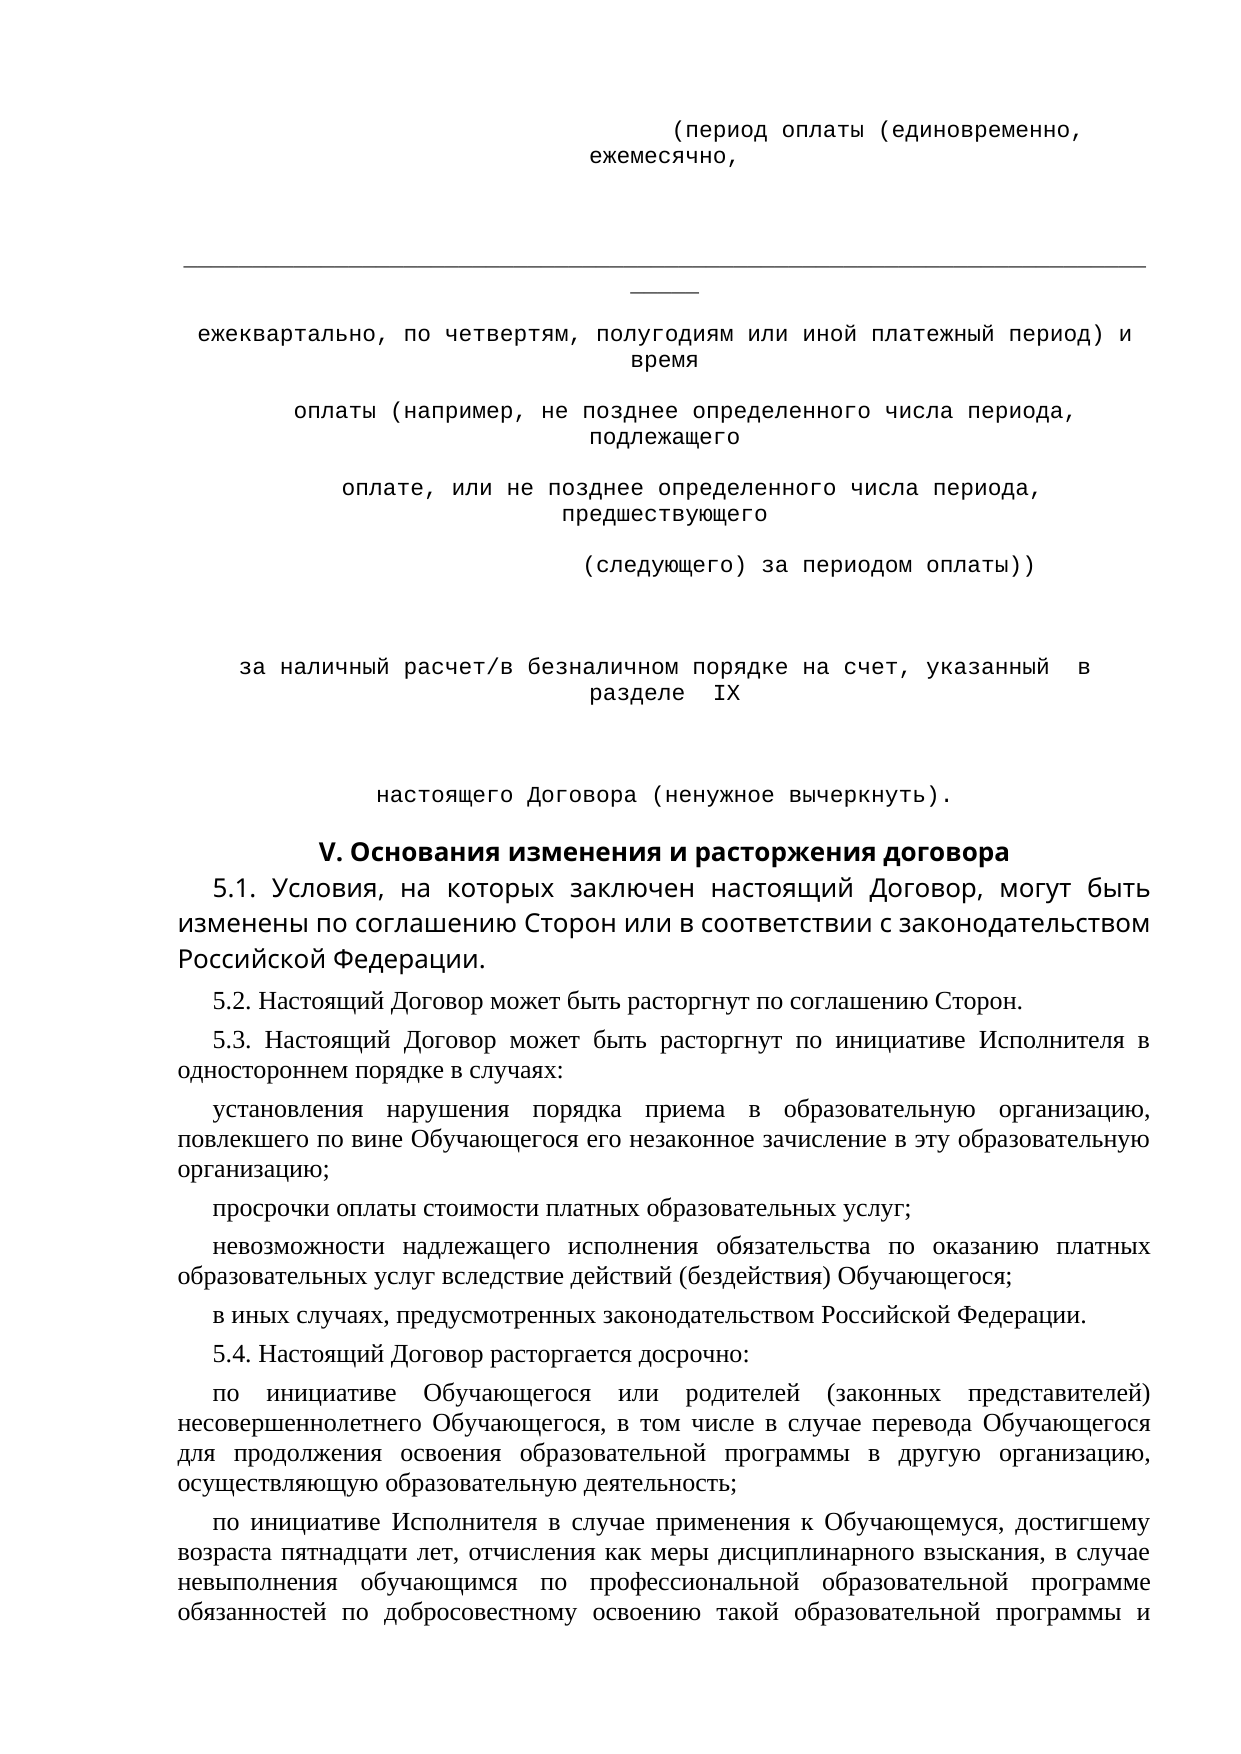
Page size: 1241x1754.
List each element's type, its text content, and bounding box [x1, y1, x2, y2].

text (следующего) за периодом оплаты)) [177, 553, 1152, 579]
text установления нарушения порядка приема в образовательную организацию, повлекшего по вине Обучающегося его незаконное зачисление в эту образовательную организацию; [177, 1093, 1152, 1183]
text просрочки оплаты стоимости платных образовательных услуг; [177, 1192, 1152, 1222]
text оплате, или не позднее определенного числа периода, предшествующего [177, 477, 1152, 528]
text 5.1. Условия, на которых заключен настоящий Договор, могут быть изменены по соглашению Сторон или в соответствии с законодательством Российской Федерации. [177, 869, 1152, 976]
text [177, 1506, 1152, 1626]
text за наличный расчет/в безналичном порядке на счет, указанный в разделе IX [177, 655, 1152, 707]
text 5.4. Настоящий Договор расторгается досрочно: [177, 1338, 1152, 1368]
text невозможности надлежащего исполнения обязательства по оказанию платных образовательных услуг вследствие действий (бездействия) Обучающегося; [177, 1230, 1152, 1290]
text (период оплаты (единовременно, ежемесячно, [177, 118, 1152, 170]
text в иных случаях, предусмотренных законодательством Российской Федерации. [177, 1299, 1152, 1329]
text ___________________________________________________________________________ [177, 246, 1152, 298]
text настоящего Договора (ненужное вычеркнуть). [177, 783, 1152, 809]
text оплаты (например, не позднее определенного числа периода, подлежащего [177, 400, 1152, 452]
text V. Основания изменения и расторжения договора [177, 834, 1152, 869]
text 5.3. Настоящий Договор может быть расторгнут по инициативе Исполнителя в одностороннем порядке в случаях: [177, 1024, 1152, 1084]
text 5.2. Настоящий Договор может быть расторгнут по соглашению Сторон. [177, 985, 1152, 1015]
text ежеквартально, по четвертям, полугодиям или иной платежный период) и время [177, 323, 1152, 375]
text по инициативе Обучающегося или родителей (законных представителей) несовершеннолетнего Обучающегося, в том числе в случае перевода Обучающегося для продолжения освоения образовательной программы в другую организацию, осуществляющую образовательную деятельность; [177, 1377, 1152, 1497]
